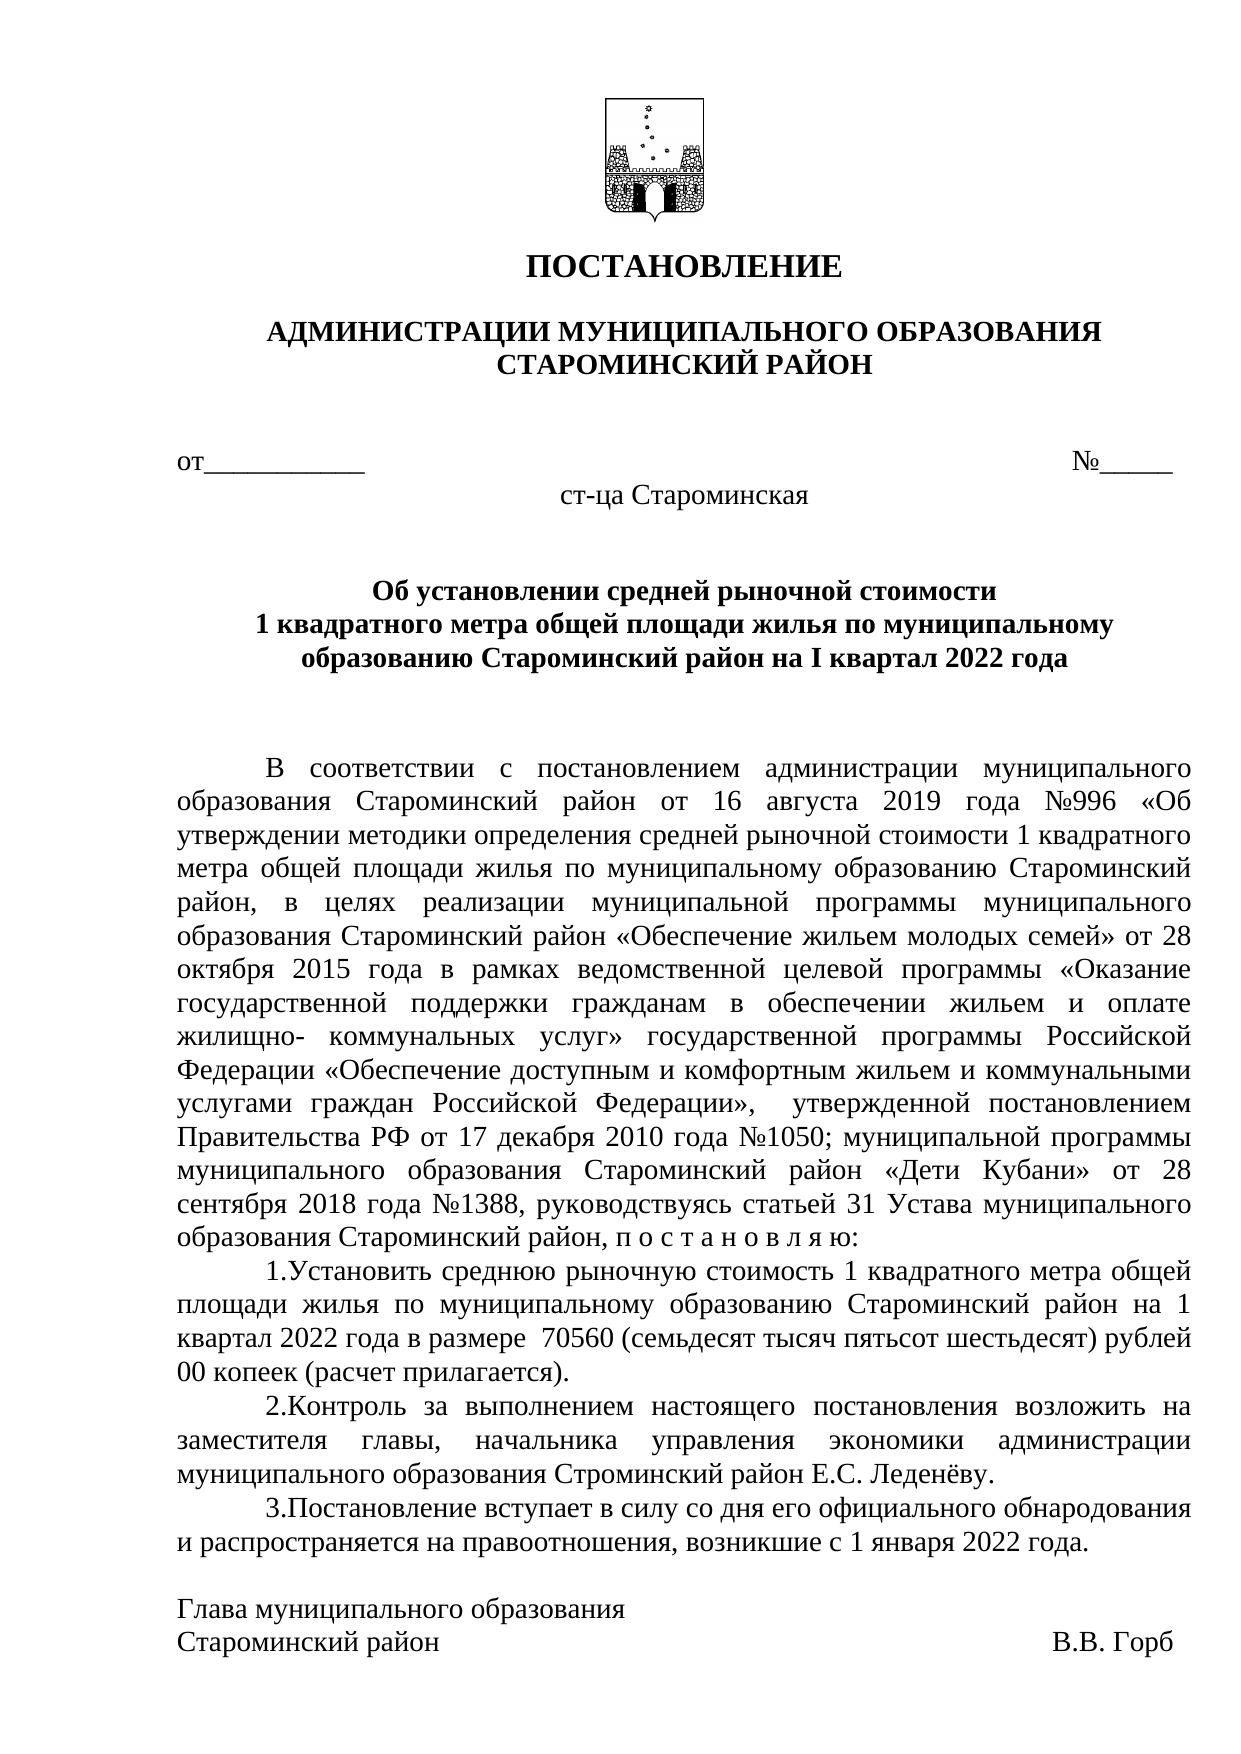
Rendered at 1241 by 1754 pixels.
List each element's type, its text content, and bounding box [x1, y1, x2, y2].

text АДМИНИСТРАЦИИ МУНИЦИПАЛЬНОГО ОБРАЗОВАНИЯ [177, 314, 1192, 347]
text Глава муниципального образования [177, 1591, 1192, 1624]
text от___________ №_____ [177, 443, 1192, 477]
text Об установлении средней рыночной стоимости 1 квадратного метра общей площади жилья по муниципальному образованию Староминский район на I квартал 2022 года [177, 573, 1192, 673]
text 2.Контроль за выполнением настоящего постановления возложить на заместителя главы, начальника управления экономики администрации муниципального образования Строминский район Е.С. Леденёву. [177, 1388, 1192, 1490]
title В соответствии с постановлением администрации муниципального образования Староминский район от 16 августа 2019 года №996 «Об утверждении методики определения средней рыночной стоимости 1 квадратного метра общей площади жилья по муниципальному образованию Староминский район, в целях реализации муниципальной программы муниципального образования Староминский район «Обеспечение жильем молодых семей» от 28 октября 2015 года в рамках ведомственной целевой программы «Оказание государственной поддержки гражданам в обеспечении жильем и оплате жилищно- коммунальных услуг» государственной программы Российской Федерации «Обеспечение доступным и комфортным жильем и коммунальными услугами граждан Российской Федерации», утвержденной постановлением Правительства РФ от 17 декабря 2010 года №1050; муниципальной программы муниципального образования Староминский район «Дети Кубани» от 28 сентября 2018 года №1388, руководствуясь статьей 31 Устава муниципального образования Староминский район, п о с т а н о в л я ю: [177, 750, 1192, 1253]
text СТАРОМИНСКИЙ РАЙОН [177, 347, 1192, 381]
picture [605, 98, 704, 223]
text 3.Постановление вступает в силу со дня его официального обнародования и распространяется на правоотношения, возникшие с 1 января 2022 года. [177, 1490, 1192, 1557]
text Староминский район В.В. Горб [177, 1624, 1192, 1658]
text ст-ца Староминская [177, 477, 1192, 510]
text ПОСТАНОВЛЕНИЕ [177, 247, 1192, 285]
title 1.Установить среднюю рыночную стоимость 1 квадратного метра общей площади жилья по муниципальному образованию Староминский район на 1 квартал 2022 года в размере 70560 (семьдесят тысяч пятьсот шестьдесят) рублей 00 копеек (расчет прилагается). [177, 1253, 1192, 1387]
